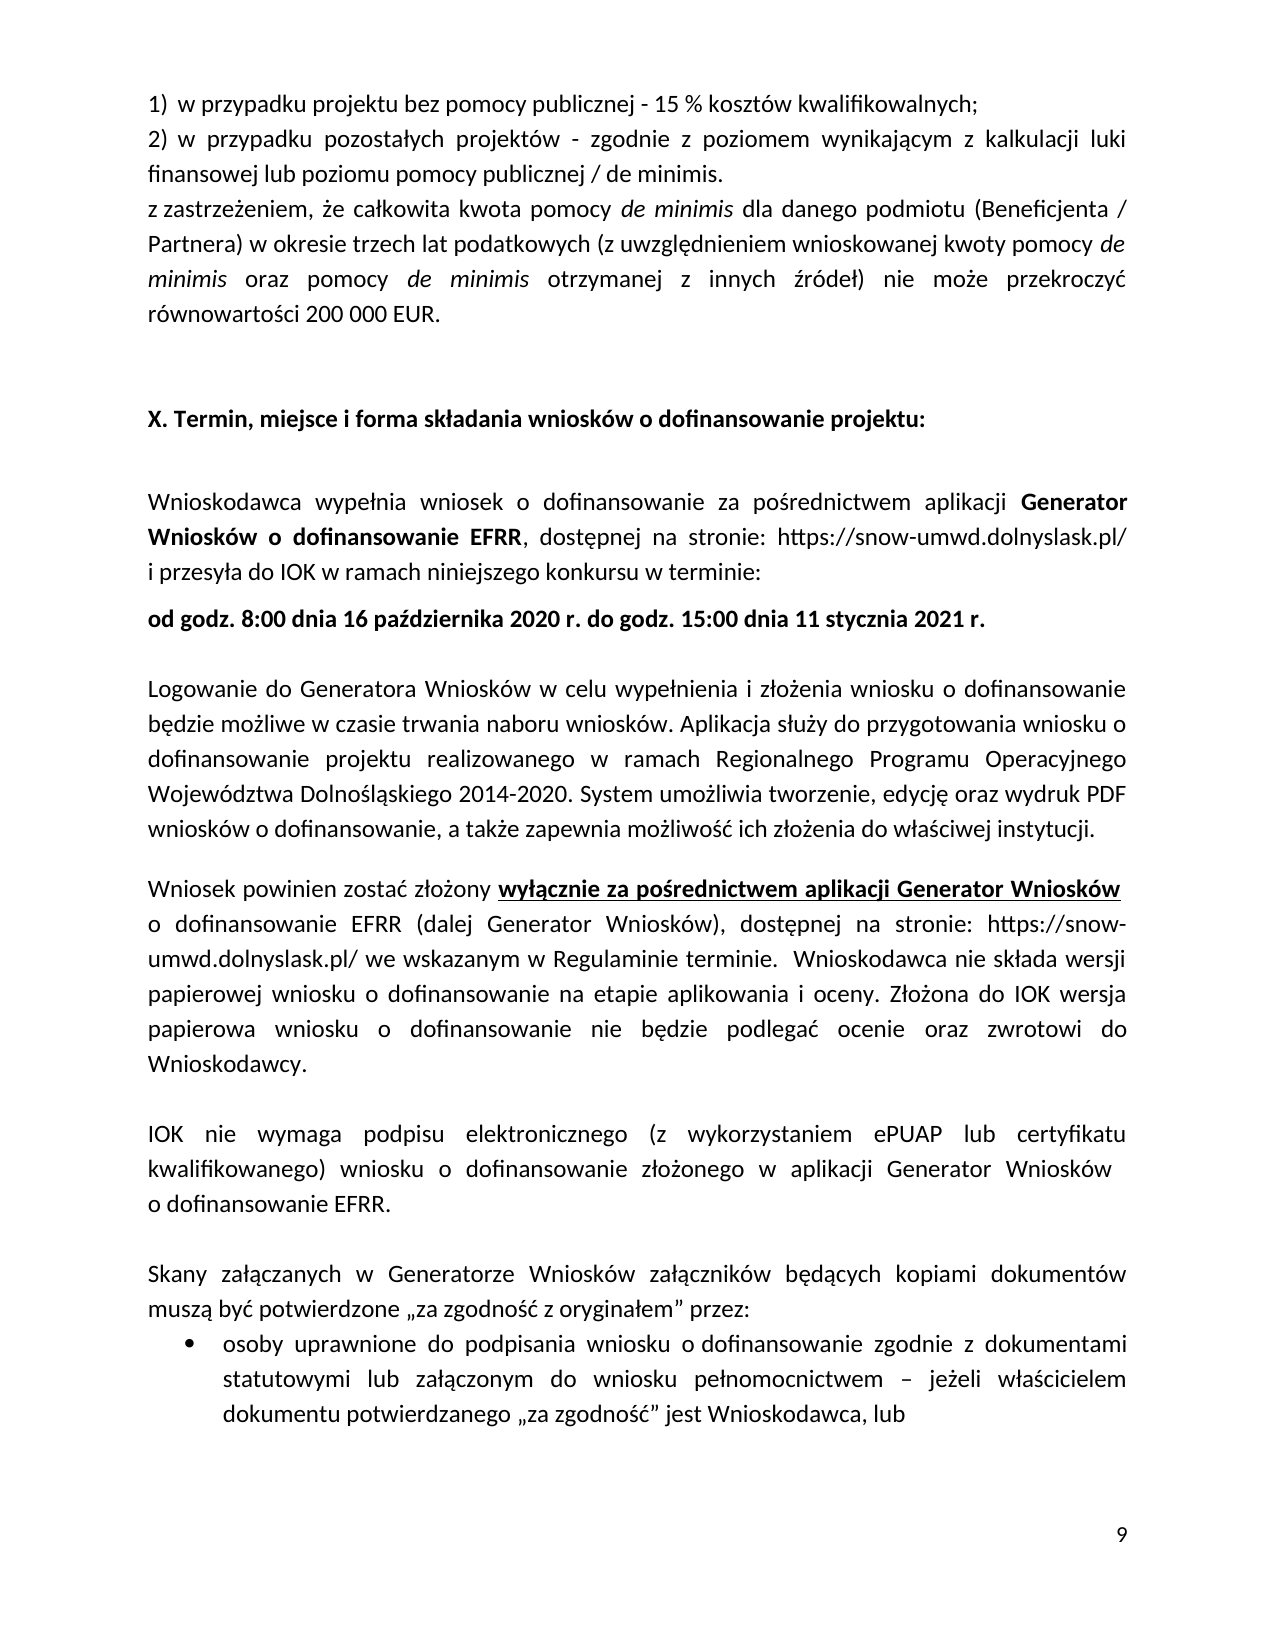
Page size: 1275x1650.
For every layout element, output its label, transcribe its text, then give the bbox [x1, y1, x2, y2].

text Logowanie do Generatora Wniosków w celu wypełnienia i złożenia wniosku o dofinansowanie będzie możliwe w czasie trwania naboru wniosków. Aplikacja służy do przygotowania wniosku o dofinansowanie projektu realizowanego w ramach Regionalnego Programu Operacyjnego Województwa Dolnośląskiego 2014-2020. System umożliwia tworzenie, edycję oraz wydruk PDF wniosków o dofinansowanie, a także zapewnia możliwość ich złożenia do właściwej instytucji. [148, 674, 1127, 844]
text X. Termin, miejsce i forma składania wniosków o dofinansowanie projektu: [148, 404, 1127, 434]
text Wniosek powinien zostać złożony wyłącznie za pośrednictwem aplikacji Generator Wniosków o dofinansowanie EFRR (dalej Generator Wniosków), dostępnej na stronie: https://snow-umwd.dolnyslask.pl/ we wskazanym w Regulaminie terminie. Wnioskodawca nie składa wersji papierowej wniosku o dofinansowanie na etapie aplikowania i oceny. Złożona do IOK wersja papierowa wniosku o dofinansowanie nie będzie podlegać ocenie oraz zwrotowi do Wnioskodawcy. [148, 874, 1127, 1079]
text od godz. 8:00 dnia 16 października 2020 r. do godz. 15:00 dnia 11 stycznia 2021 r. [148, 604, 1127, 634]
text IOK nie wymaga podpisu elektronicznego (z wykorzystaniem ePUAP lub certyfikatu kwalifikowanego) wniosku o dofinansowanie złożonego w aplikacji Generator Wniosków o dofinansowanie EFRR. [148, 1119, 1127, 1219]
text Wnioskodawca wypełnia wniosek o dofinansowanie za pośrednictwem aplikacji Generator Wniosków o dofinansowanie EFRR, dostępnej na stronie: https://snow-umwd.dolnyslask.pl/ i przesyła do IOK w ramach niniejszego konkursu w terminie: [148, 486, 1127, 587]
text Skany załączanych w Generatorze Wniosków załączników będących kopiami dokumentów muszą być potwierdzone „za zgodność z oryginałem” przez: [148, 1259, 1127, 1324]
list w przypadku pozostałych projektów - zgodnie z poziomem wynikającym z kalkulacji luki finansowej lub poziomu pomocy publicznej / de minimis. [148, 124, 1127, 189]
list osoby uprawnione do podpisania wniosku o dofinansowanie zgodnie z dokumentami statutowymi lub załączonym do wniosku pełnomocnictwem – jeżeli właścicielem dokumentu potwierdzanego „za zgodność” jest Wnioskodawca, lub [185, 1329, 1127, 1429]
list w przypadku projektu bez pomocy publicznej - 15 % kosztów kwalifikowalnych; [148, 89, 1127, 119]
text z zastrzeżeniem, że całkowita kwota pomocy de minimis dla danego podmiotu (Beneficjenta / Partnera) w okresie trzech lat podatkowych (z uwzględnieniem wnioskowanej kwoty pomocy de minimis oraz pomocy de minimis otrzymanej z innych źródeł) nie może przekroczyć równowartości 200 000 EUR. [148, 194, 1127, 329]
